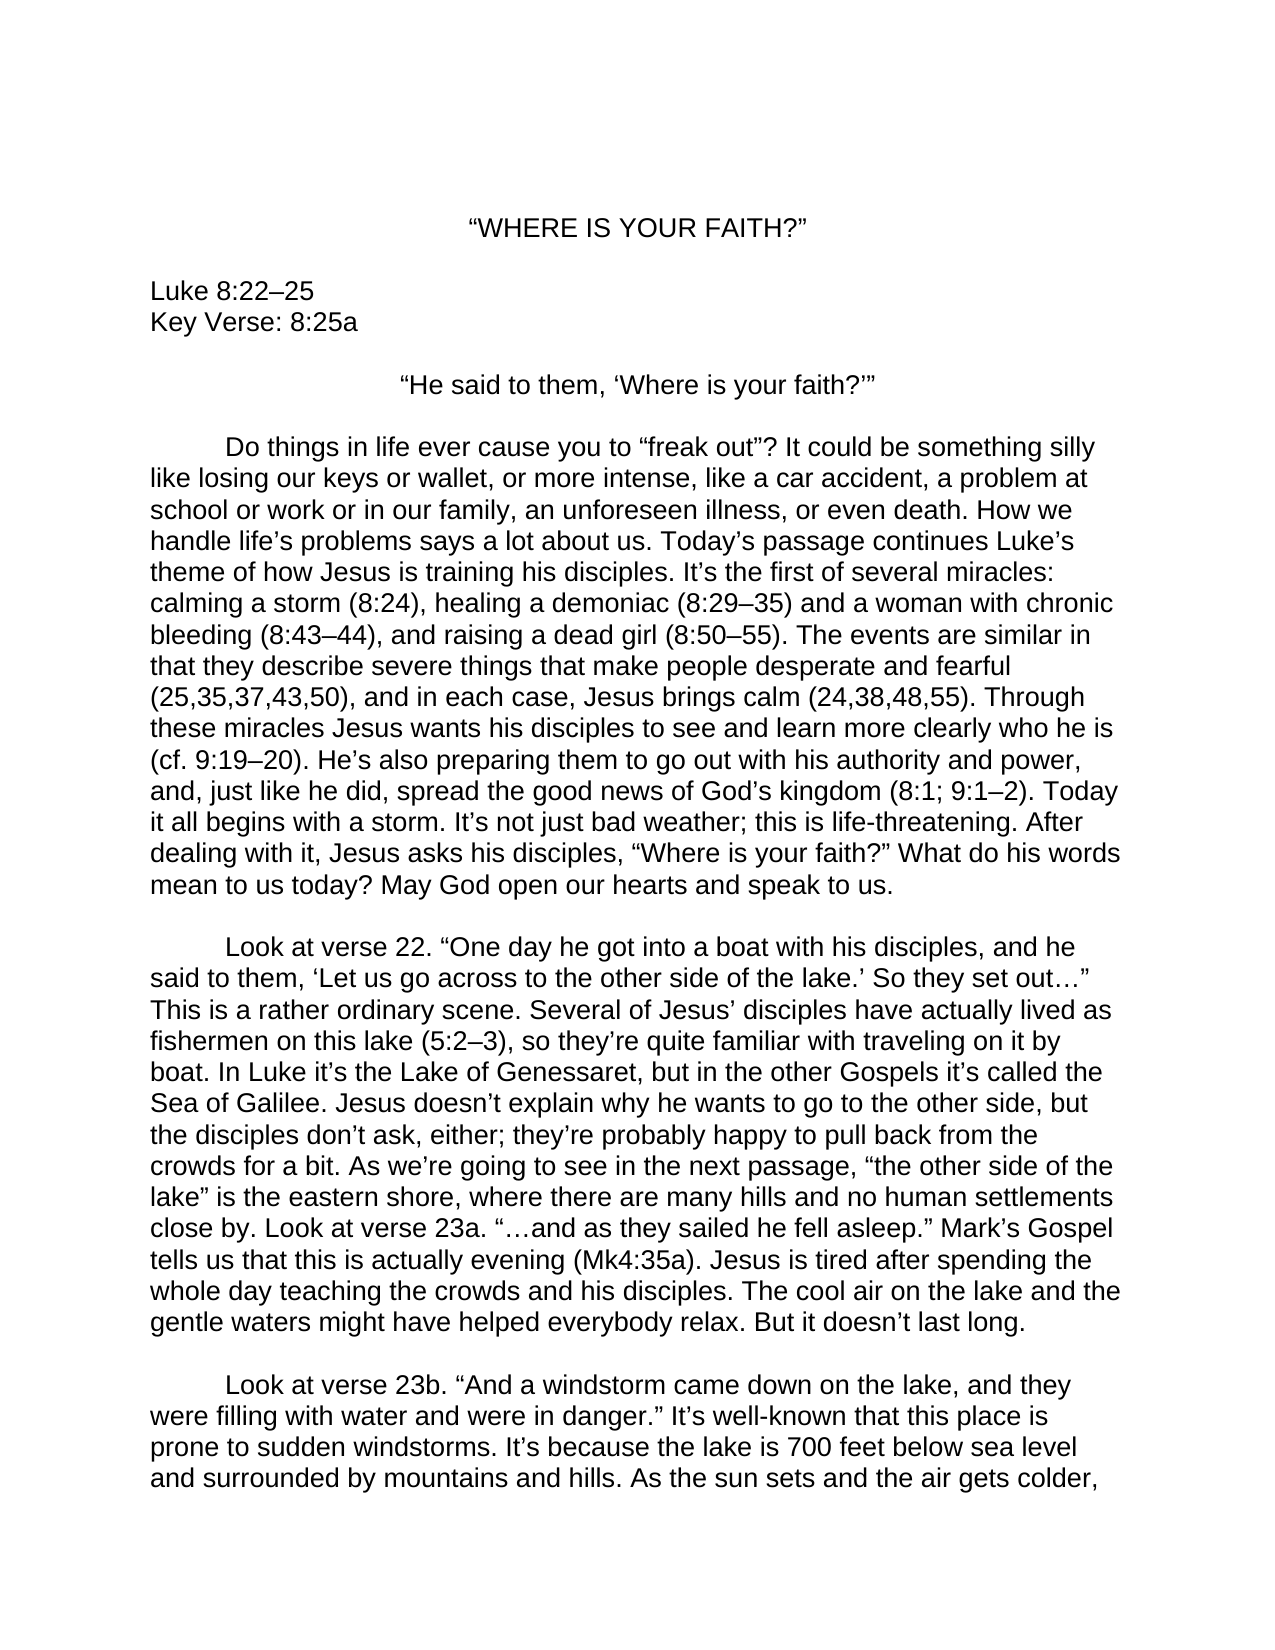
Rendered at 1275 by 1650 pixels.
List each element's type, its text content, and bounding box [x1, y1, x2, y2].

text Do things in life ever cause you to “freak out”? It could be something silly like losing our keys or wallet, or more intense, like a car accident, a problem at school or work or in our family, an unforeseen illness, or even death. How we handle life’s problems says a lot about us. Today’s passage continues Luke’s theme of how Jesus is training his disciples. It’s the first of several miracles: calming a storm (8:24), healing a demoniac (8:29–35) and a woman with chronic bleeding (8:43–44), and raising a dead girl (8:50–55). The events are similar in that they describe severe things that make people desperate and fearful (25,35,37,43,50), and in each case, Jesus brings calm (24,38,48,55). Through these miracles Jesus wants his disciples to see and learn more clearly who he is (cf. 9:19–20). He’s also preparing them to go out with his authority and power, and, just like he did, spread the good news of God’s kingdom (8:1; 9:1–2). Today it all begins with a storm. It’s not just bad weather; this is life-threatening. After dealing with it, Jesus asks his disciples, “Where is your faith?” What do his words mean to us today? May God open our hearts and speak to us. [150, 431, 1125, 900]
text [150, 1369, 1125, 1494]
text “WHERE IS YOUR FAITH?” [150, 212, 1125, 244]
text Look at verse 22. “One day he got into a boat with his disciples, and he said to them, ‘Let us go across to the other side of the lake.’ So they set out…” This is a rather ordinary scene. Several of Jesus’ disciples have actually lived as fishermen on this lake (5:2–3), so they’re quite familiar with traveling on it by boat. In Luke it’s the Lake of Genessaret, but in the other Gospels it’s called the Sea of Galilee. Jesus doesn’t explain why he wants to go to the other side, but the disciples don’t ask, either; they’re probably happy to pull back from the crowds for a bit. As we’re going to see in the next passage, “the other side of the lake” is the eastern shore, where there are many hills and no human settlements close by. Look at verse 23a. “…and as they sailed he fell asleep.” Mark’s Gospel tells us that this is actually evening (Mk4:35a). Jesus is tired after spending the whole day teaching the crowds and his disciples. The cool air on the lake and the gentle waters might have helped everybody relax. But it doesn’t last long. [150, 931, 1125, 1337]
text Key Verse: 8:25a [150, 306, 1125, 337]
text Luke 8:22–25 [150, 275, 1125, 306]
text “He said to them, ‘Where is your faith?’” [150, 369, 1125, 400]
